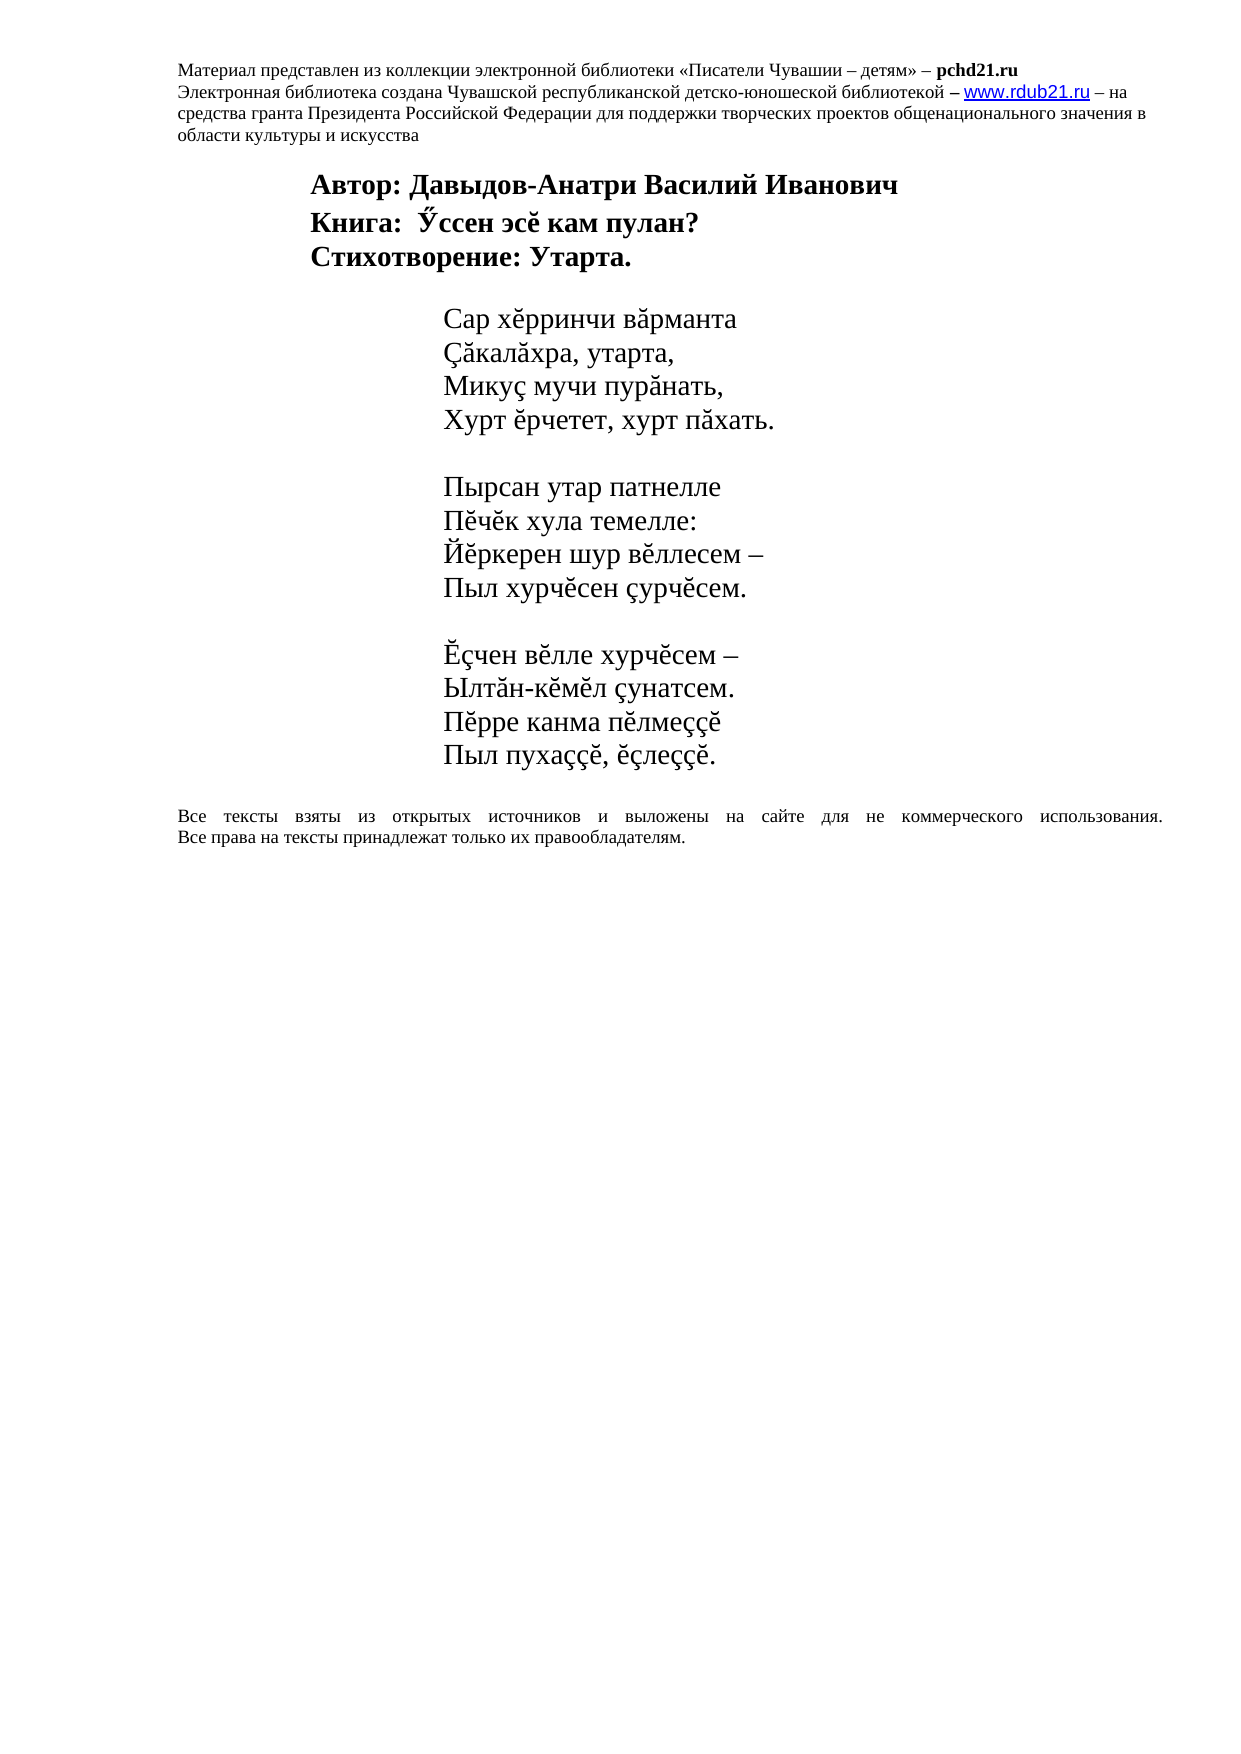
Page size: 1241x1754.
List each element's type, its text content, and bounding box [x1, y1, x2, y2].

text Хурт ĕрчетет, хурт пăхать. [177, 402, 1181, 436]
text Ĕçчен вĕлле хурчĕсем – [177, 637, 1181, 670]
text Материал представлен из коллекции электронной библиотеки «Писатели Чувашии – детям» – pchd21.ru [177, 59, 1181, 81]
text Автор: Давыдов-Анатри Василий Иванович [310, 167, 1181, 201]
text Электронная библиотека создана Чувашской республиканской детско-юношеской библиотекой – www.rdub21.ru – на средства гранта Президента Российской Федерации для поддержки творческих проектов общенационального значения в области культуры и искусства [177, 81, 1181, 145]
text Микуç мучи пурăнать, [177, 368, 1181, 402]
text Все тексты взяты из открытых источников и выложены на сайте для не коммерческого использования. Все права на тексты принадлежат только их правообладателям. [177, 804, 1181, 848]
text Йĕркерен шур вĕллесем – [177, 536, 1181, 570]
text Стихотворение: Утарта. [310, 239, 1181, 273]
text Пыл пухаççĕ, ĕçлеççĕ. [177, 737, 1181, 771]
text Пĕрре канма пĕлмеççĕ [177, 704, 1181, 737]
text Çăкалăхра, утарта, [177, 335, 1181, 368]
text Сар хĕрринчи вăрманта [177, 301, 1181, 335]
text Ылтăн-кĕмĕл çунатсем. [177, 670, 1181, 704]
text Пĕчĕк хула темелле: [177, 503, 1181, 536]
text Книга: Ӳссен эсĕ кам пулан? [310, 206, 1181, 239]
text Пыл хурчĕсен çурчĕсем. [177, 570, 1181, 603]
text Пырсан утар патнелле [177, 469, 1181, 503]
